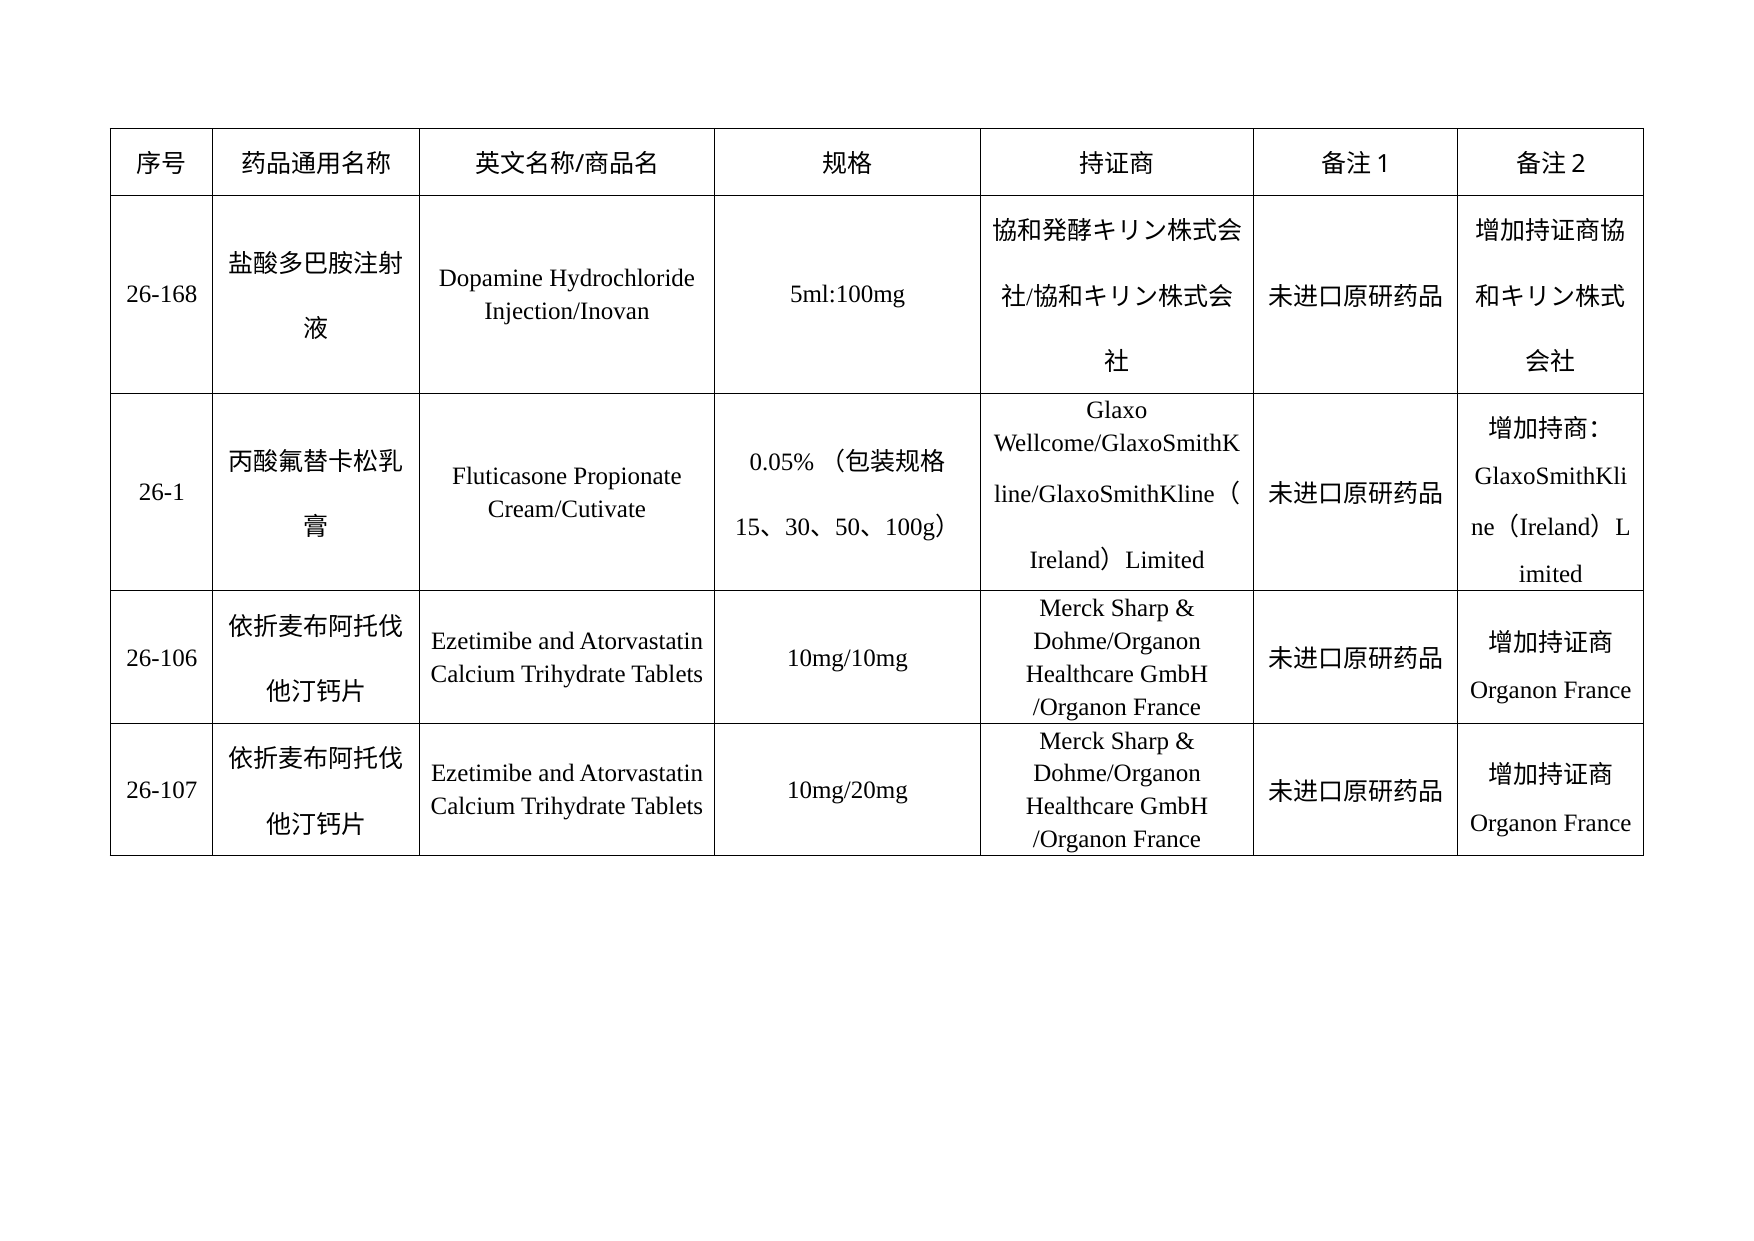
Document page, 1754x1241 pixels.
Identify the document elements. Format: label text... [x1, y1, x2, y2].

table_header 备注1 [1254, 129, 1457, 194]
table_cell 協和発酵キリン株式会社/協和キリン株式会社 [981, 196, 1253, 392]
table_cell 增加持证商Organon France [1458, 591, 1643, 723]
table_header 规格 [715, 129, 980, 194]
table_cell 未进口原研药品 [1254, 394, 1457, 590]
table_cell 5ml:100mg [715, 196, 980, 392]
table_cell 26-106 [111, 591, 212, 723]
table_cell Ezetimibe and Atorvastatin Calcium Trihydrate Tablets [420, 591, 714, 723]
table_cell 10mg/20mg [715, 724, 980, 855]
table_cell 增加持商：GlaxoSmithKline（Ireland）Limited [1458, 394, 1643, 590]
table_cell 丙酸氟替卡松乳膏 [213, 394, 419, 590]
table_cell 26-1 [111, 394, 212, 590]
table_cell 26-168 [111, 196, 212, 392]
table_cell Ezetimibe and Atorvastatin Calcium Trihydrate Tablets [420, 724, 714, 855]
table_cell Fluticasone Propionate Cream/Cutivate [420, 394, 714, 590]
table_header 英文名称/商品名 [420, 129, 714, 194]
table_cell 未进口原研药品 [1254, 724, 1457, 855]
table_header 药品通用名称 [213, 129, 419, 194]
table_cell 依折麦布阿托伐他汀钙片 [213, 591, 419, 723]
table_cell 盐酸多巴胺注射液 [213, 196, 419, 392]
table_header 备注2 [1458, 129, 1643, 194]
table_header 序号 [111, 129, 212, 194]
table_cell Glaxo Wellcome/GlaxoSmithKline/GlaxoSmithKline（Ireland）Limited [981, 394, 1253, 590]
table_cell 增加持证商協和キリン株式会社 [1458, 196, 1643, 392]
table_cell 未进口原研药品 [1254, 591, 1457, 723]
table_cell 26-107 [111, 724, 212, 855]
table_cell 未进口原研药品 [1254, 196, 1457, 392]
table_cell Merck Sharp & Dohme/Organon Healthcare GmbH /Organon France [981, 724, 1253, 855]
table_cell Merck Sharp & Dohme/Organon Healthcare GmbH /Organon France [981, 591, 1253, 723]
table_cell 0.05% （包装规格15、30、50、100g） [715, 394, 980, 590]
table_cell 增加持证商Organon France [1458, 724, 1643, 855]
table_header 持证商 [981, 129, 1253, 194]
table_cell Dopamine Hydrochloride Injection/Inovan [420, 196, 714, 392]
table_cell 依折麦布阿托伐他汀钙片 [213, 724, 419, 855]
table_cell 10mg/10mg [715, 591, 980, 723]
